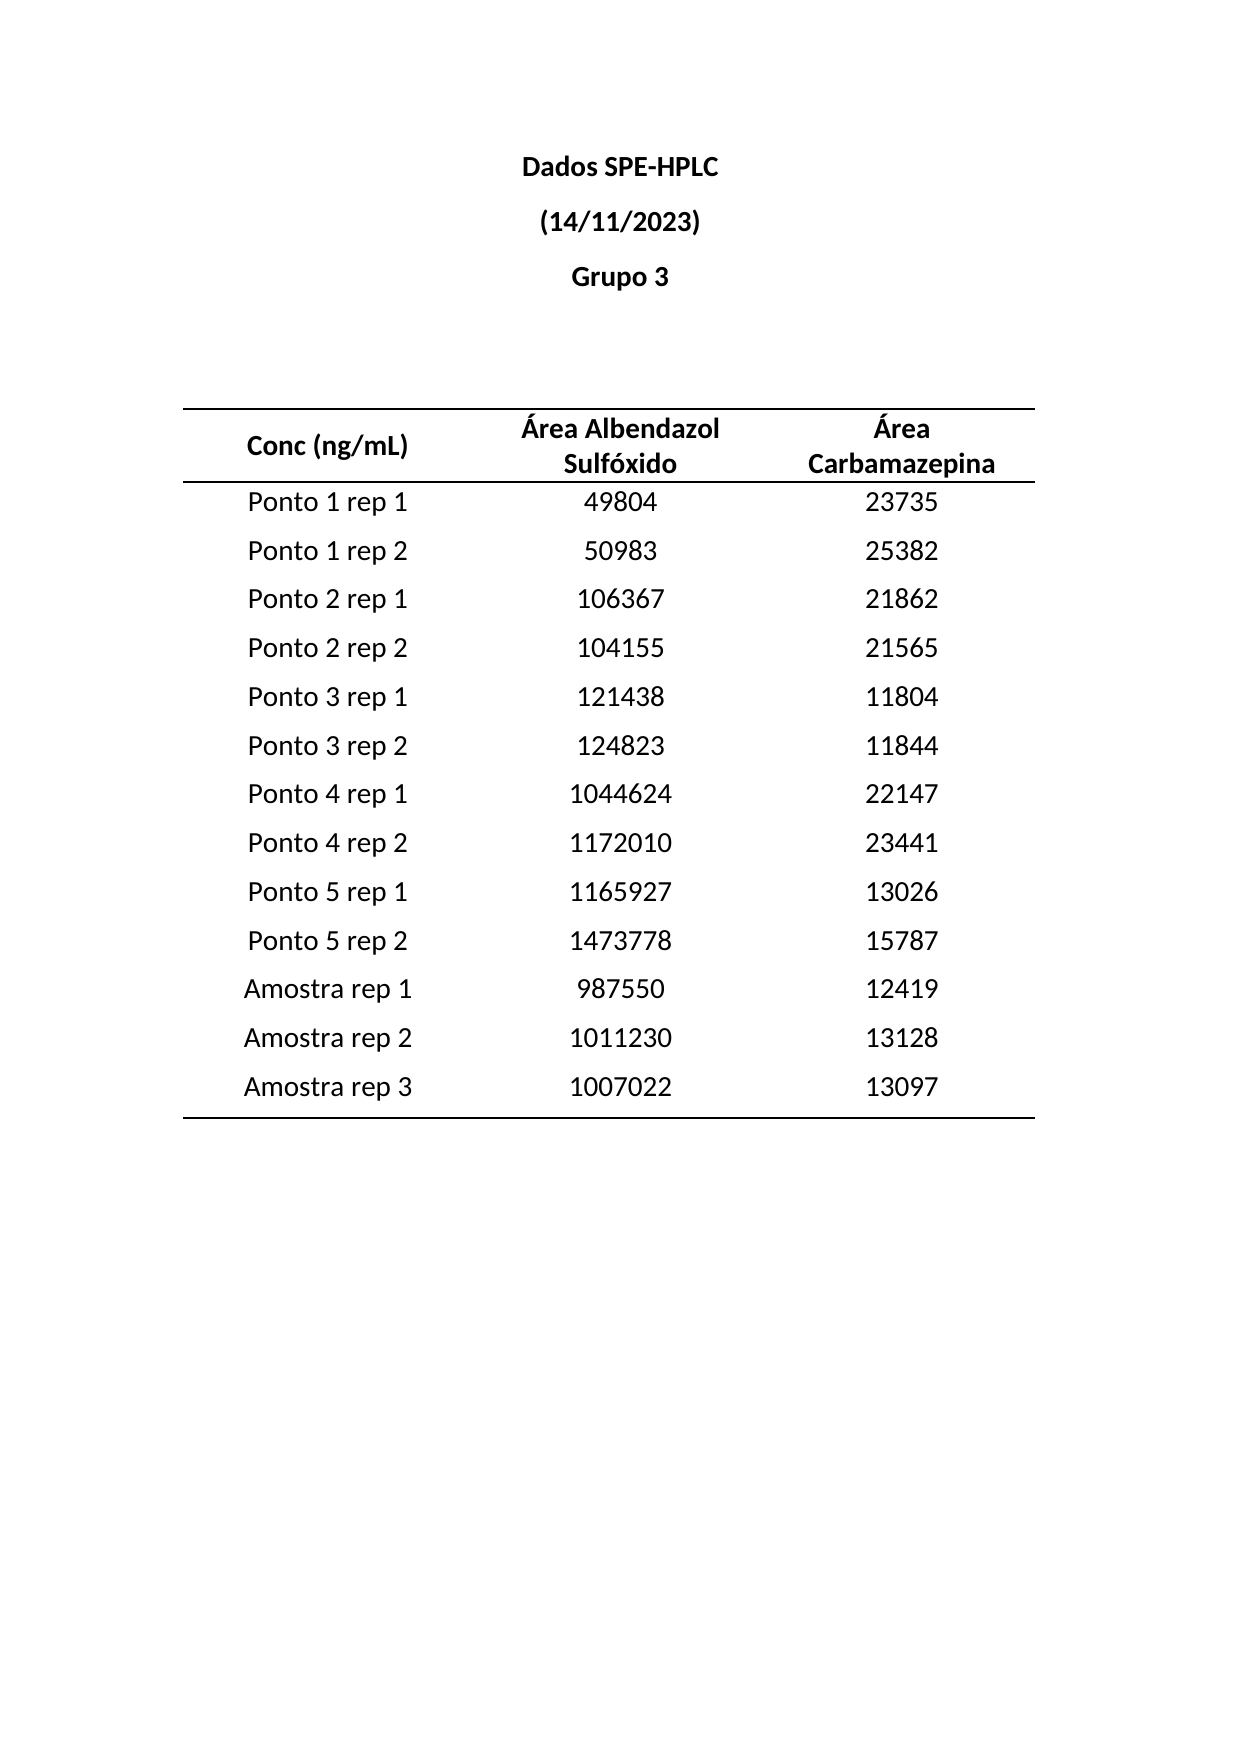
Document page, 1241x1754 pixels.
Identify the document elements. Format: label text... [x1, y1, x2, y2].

table_cell Ponto 1 rep 1 [183, 483, 473, 532]
table_cell 12419 [768, 971, 1035, 1019]
table_cell 25382 [768, 532, 1035, 581]
table_cell Ponto 4 rep 1 [183, 776, 473, 824]
table_cell 23735 [768, 483, 1035, 532]
table_cell 106367 [473, 581, 768, 629]
table_cell Ponto 5 rep 2 [183, 922, 473, 971]
table_cell Amostra rep 2 [183, 1019, 473, 1068]
table_header Conc (ng/mL) [183, 410, 473, 481]
table_cell 50983 [473, 532, 768, 581]
table_cell Ponto 5 rep 1 [183, 873, 473, 922]
table_header Área Albendazol Sulfóxido [473, 410, 768, 481]
table_cell 987550 [473, 971, 768, 1019]
table_cell Amostra rep 3 [183, 1068, 473, 1117]
table_cell 23441 [768, 824, 1035, 873]
text (14/11/2023) [177, 203, 1063, 238]
table_cell 13097 [768, 1068, 1035, 1117]
table_cell 22147 [768, 776, 1035, 824]
table_cell 21565 [768, 629, 1035, 678]
table_cell 21862 [768, 581, 1035, 629]
table_cell 1044624 [473, 776, 768, 824]
table_cell 11844 [768, 727, 1035, 776]
table_cell Ponto 1 rep 2 [183, 532, 473, 581]
table_cell 13128 [768, 1019, 1035, 1068]
table_cell 104155 [473, 629, 768, 678]
table_cell Ponto 2 rep 2 [183, 629, 473, 678]
table_cell 1007022 [473, 1068, 768, 1117]
table_header Área Carbamazepina [768, 410, 1035, 481]
table_cell 1011230 [473, 1019, 768, 1068]
table_cell 49804 [473, 483, 768, 532]
table_cell Ponto 3 rep 1 [183, 678, 473, 727]
table_cell 1165927 [473, 873, 768, 922]
table_cell 15787 [768, 922, 1035, 971]
table_cell 1172010 [473, 824, 768, 873]
text Dados SPE-HPLC [177, 148, 1063, 183]
table_cell 11804 [768, 678, 1035, 727]
table_cell Amostra rep 1 [183, 971, 473, 1019]
table_cell Ponto 4 rep 2 [183, 824, 473, 873]
table_cell 124823 [473, 727, 768, 776]
table_cell Ponto 3 rep 2 [183, 727, 473, 776]
table_cell 1473778 [473, 922, 768, 971]
text Grupo 3 [177, 258, 1063, 293]
table_cell Ponto 2 rep 1 [183, 581, 473, 629]
table_cell 13026 [768, 873, 1035, 922]
table_cell 121438 [473, 678, 768, 727]
